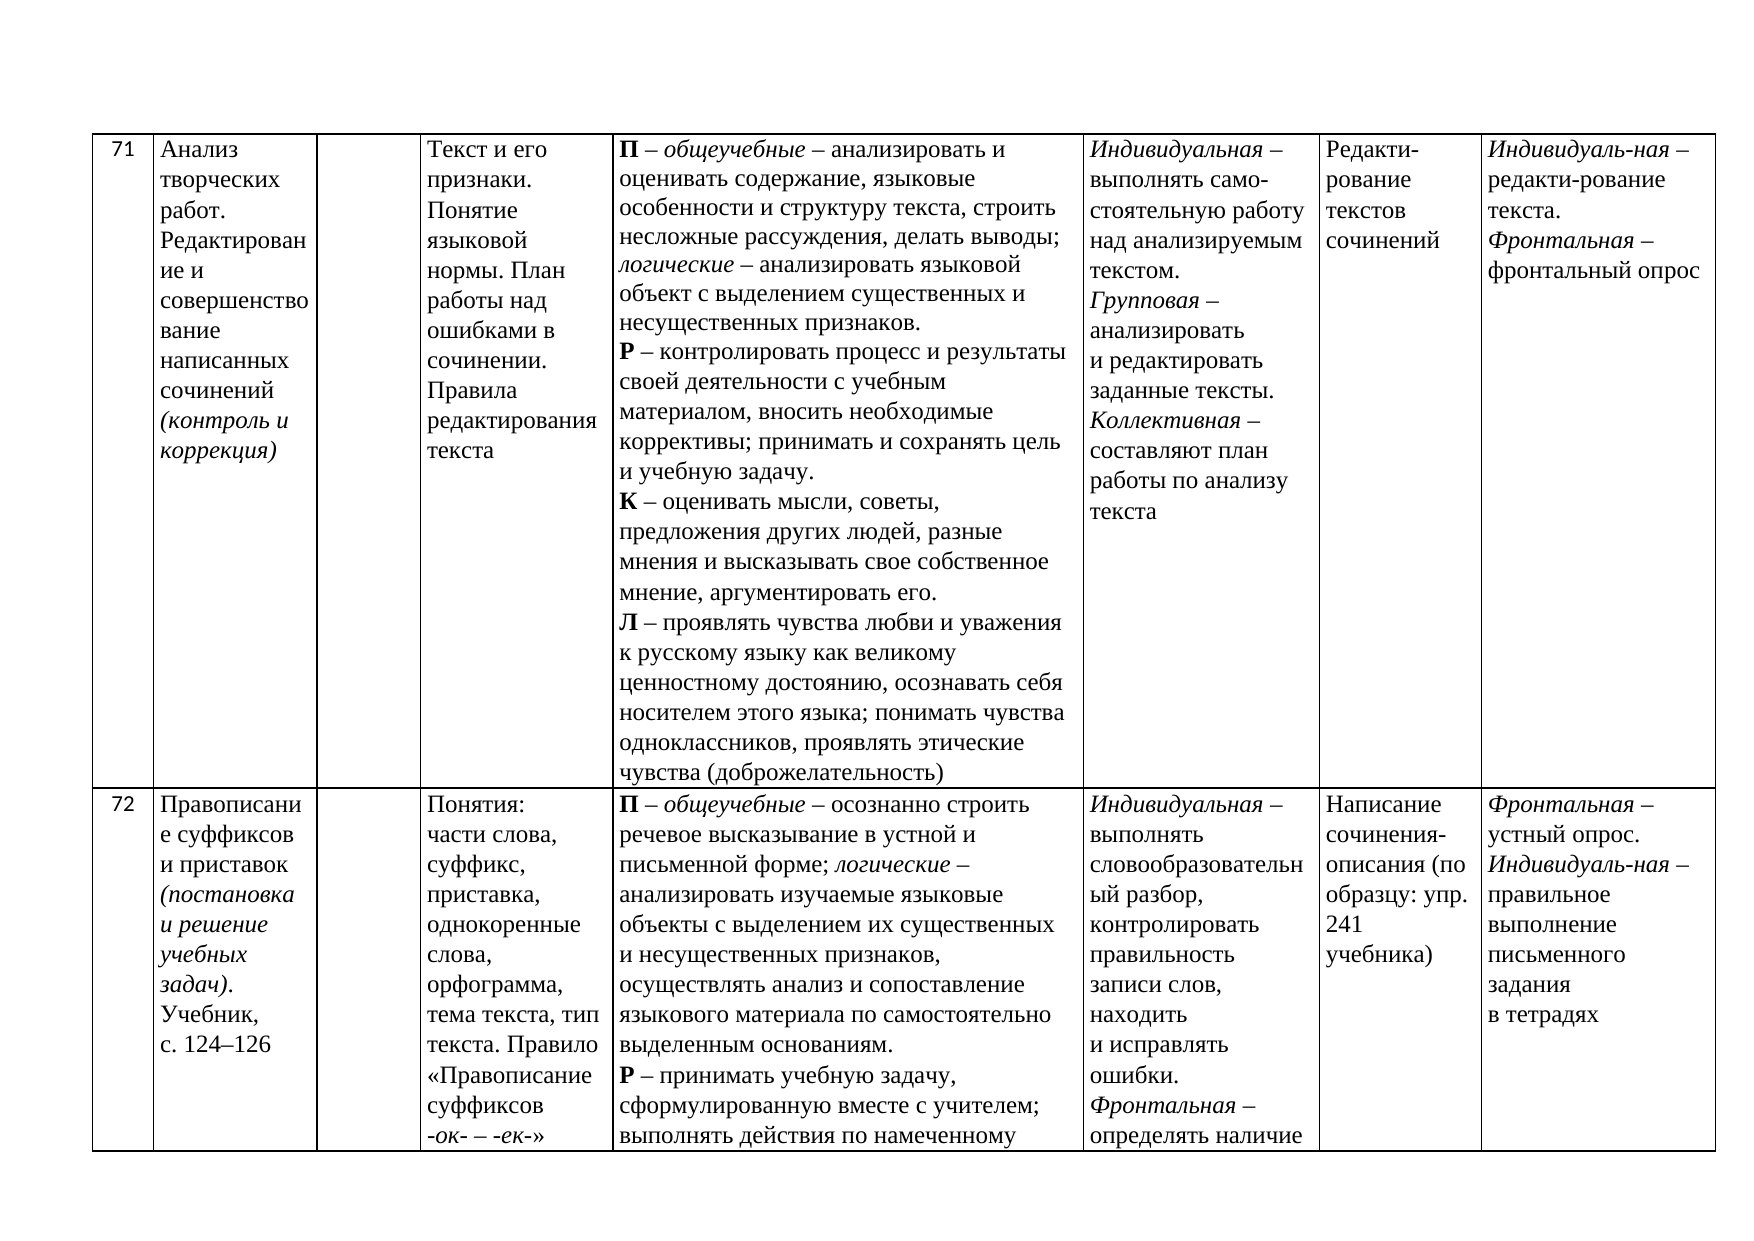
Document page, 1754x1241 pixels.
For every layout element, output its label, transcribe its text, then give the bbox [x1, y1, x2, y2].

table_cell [1084, 789, 1319, 1150]
table_cell [318, 789, 420, 1150]
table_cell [1482, 789, 1715, 1150]
table_cell Анализ творческих работ. Редактирование и совершенствование написанных сочинений (контроль и коррекция) [154, 135, 316, 787]
table_cell 72 [93, 789, 153, 1150]
table_cell Текст и его признаки. Понятие языковой нормы. План работы над ошибками в сочинении. Правила редактирования текста [421, 135, 612, 787]
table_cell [614, 789, 1083, 1150]
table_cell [1320, 789, 1481, 1150]
table_cell [318, 135, 420, 787]
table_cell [154, 789, 316, 1150]
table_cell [421, 789, 612, 1150]
table_cell П – общеучебные – анализировать и оценивать содержание, языковые особенности и структуру текста, строить несложные рассуждения, делать выводы; логические – анализировать языковой объект с выделением существенных и несущественных признаков. Р – контролировать процесс и результаты своей деятельности с учебным материалом, вносить необходимые коррективы; принимать и сохранять цель и учебную задачу. К – оценивать мысли, советы, предложения других людей, разные мнения и высказывать свое собственное мнение, аргументировать его. Л – проявлять чувства любви и уважения к русскому языку как великому ценностному достоянию, осознавать себя носителем этого языка; понимать чувства одноклассников, проявлять этические чувства (доброжелательность) [614, 135, 1083, 787]
table_cell Индивидуаль-ная – редакти-рование текста. Фронтальная – фронтальный опрос [1482, 135, 1715, 787]
table_cell Индивидуальная – выполнять само-стоятельную работу над анализируемым текстом. Групповая – анализировать и редактировать заданные тексты. Коллективная – составляют план работы по анализу текста [1084, 135, 1319, 787]
table_cell 71 [93, 135, 153, 787]
table_cell Редакти- рование текстов сочинений [1320, 135, 1481, 787]
